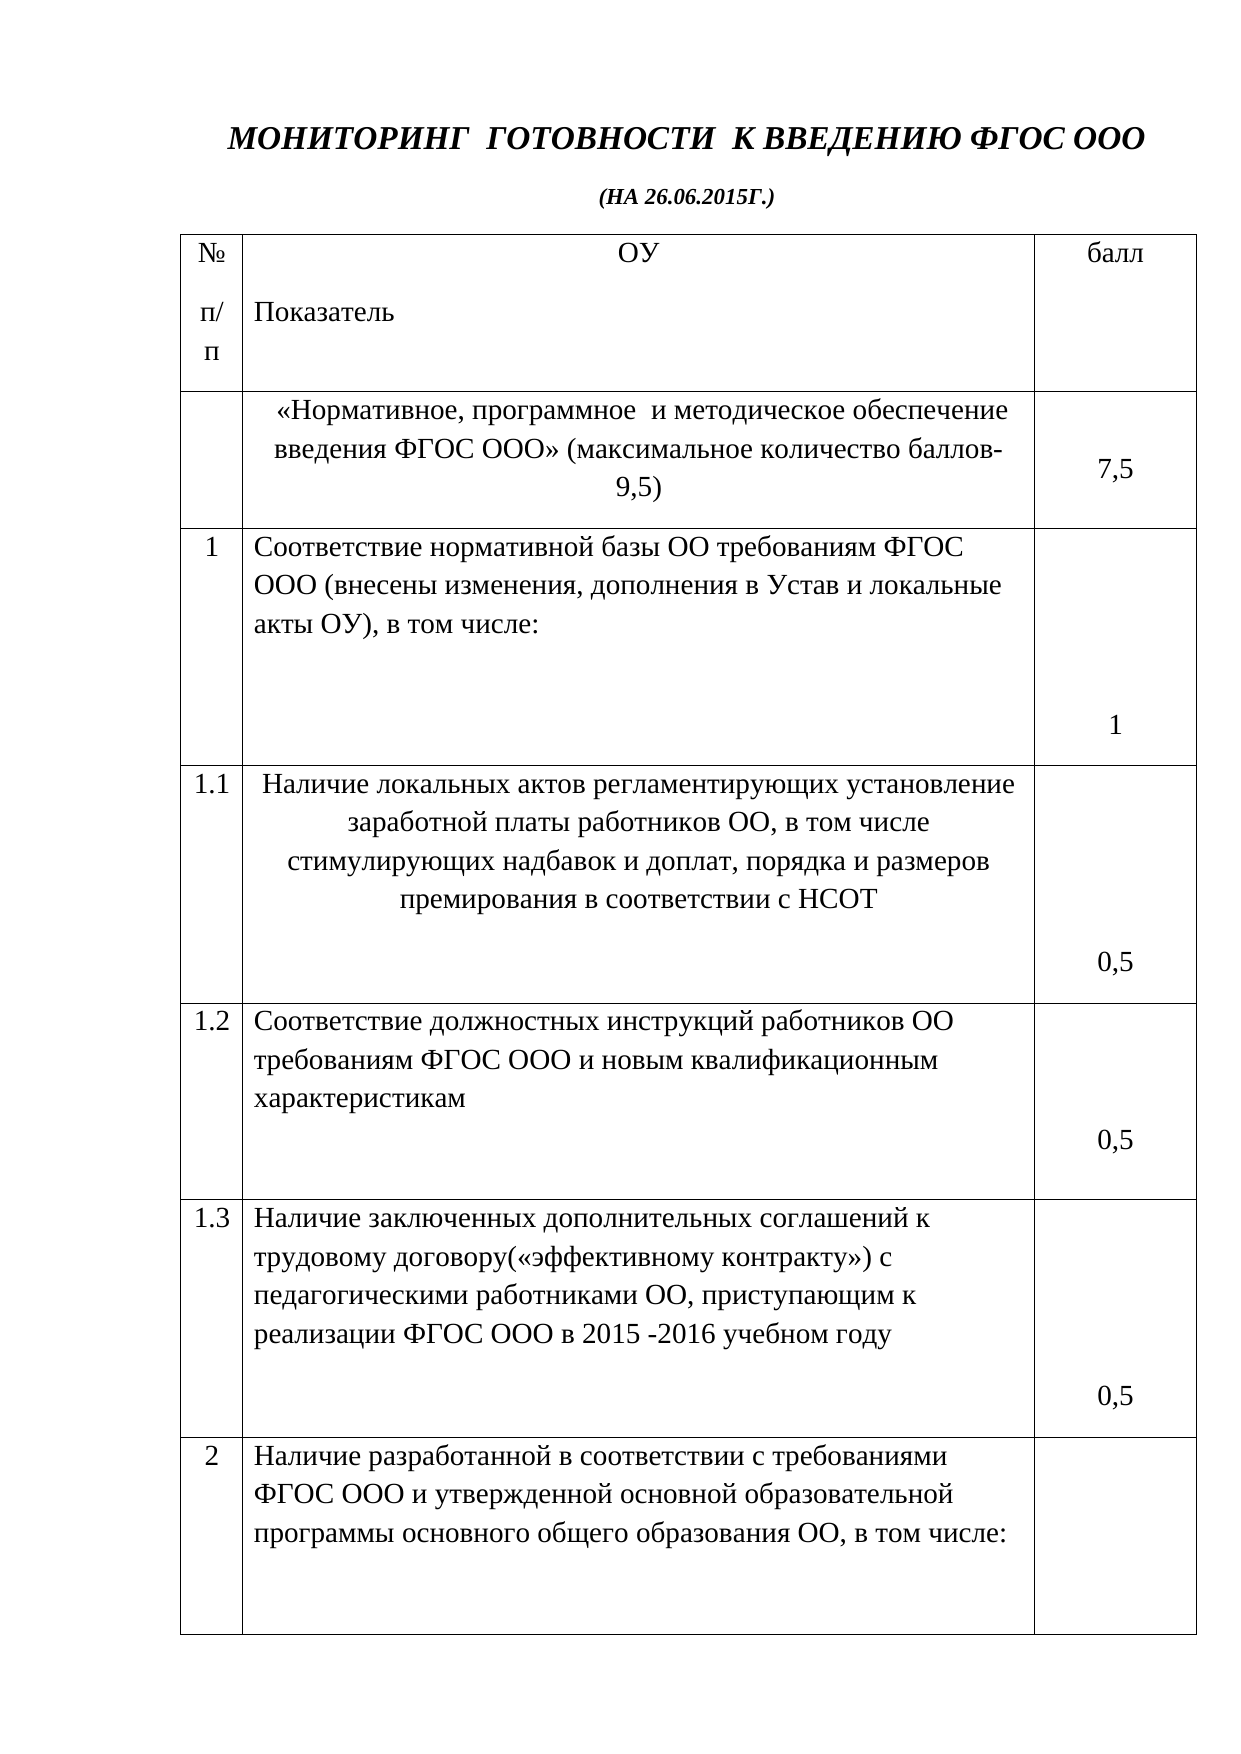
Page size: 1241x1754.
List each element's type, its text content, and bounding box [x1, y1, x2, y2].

table_cell 0,5 [1035, 766, 1196, 1002]
table_cell 1 [1035, 1438, 1196, 1633]
table_cell 1 [181, 529, 242, 765]
table_header балл [1035, 235, 1196, 391]
table_cell 2 [181, 1438, 242, 1633]
table_cell «Нормативное, программное и методическое обеспечение введения ФГОС ООО» (максимальное количество баллов- 9,5) [243, 392, 1034, 528]
table_cell [181, 392, 242, 528]
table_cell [243, 1438, 1034, 1633]
text (НА 26.06.2015Г.) [192, 183, 1181, 209]
table_cell 1.1 [181, 766, 242, 1002]
table_cell 7,5 [1035, 392, 1196, 528]
table_cell 0,5 [1035, 1200, 1196, 1437]
table_cell Соответствие нормативной базы ОО требованиям ФГОС ООО (внесены изменения, дополнения в Устав и локальные акты ОУ), в том числе: [243, 529, 1034, 765]
text МОНИТОРИНГ ГОТОВНОСТИ К ВВЕДЕНИЮ ФГОС ООО [192, 118, 1181, 156]
table_cell Наличие локальных актов регламентирующих установление заработной платы работников ОО, в том числе стимулирующих надбавок и доплат, порядка и размеров премирования в соответствии с НСОТ [243, 766, 1034, 1002]
table_cell 1 [1035, 529, 1196, 765]
table_cell 1.2 [181, 1004, 242, 1199]
table_cell Соответствие должностных инструкций работников ОО требованиям ФГОС ООО и новым квалификационным характеристикам [243, 1004, 1034, 1199]
table_cell Наличие заключенных дополнительных соглашений к трудовому договору(«эффективному контракту») с педагогическими работниками ОО, приступающим к реализации ФГОС ООО в 2015 -2016 учебном году [243, 1200, 1034, 1437]
table_header ОУ Показатель [243, 235, 1034, 391]
table_cell 1.3 [181, 1200, 242, 1437]
table_cell 0,5 [1035, 1004, 1196, 1199]
table_header № п/п [181, 235, 242, 391]
